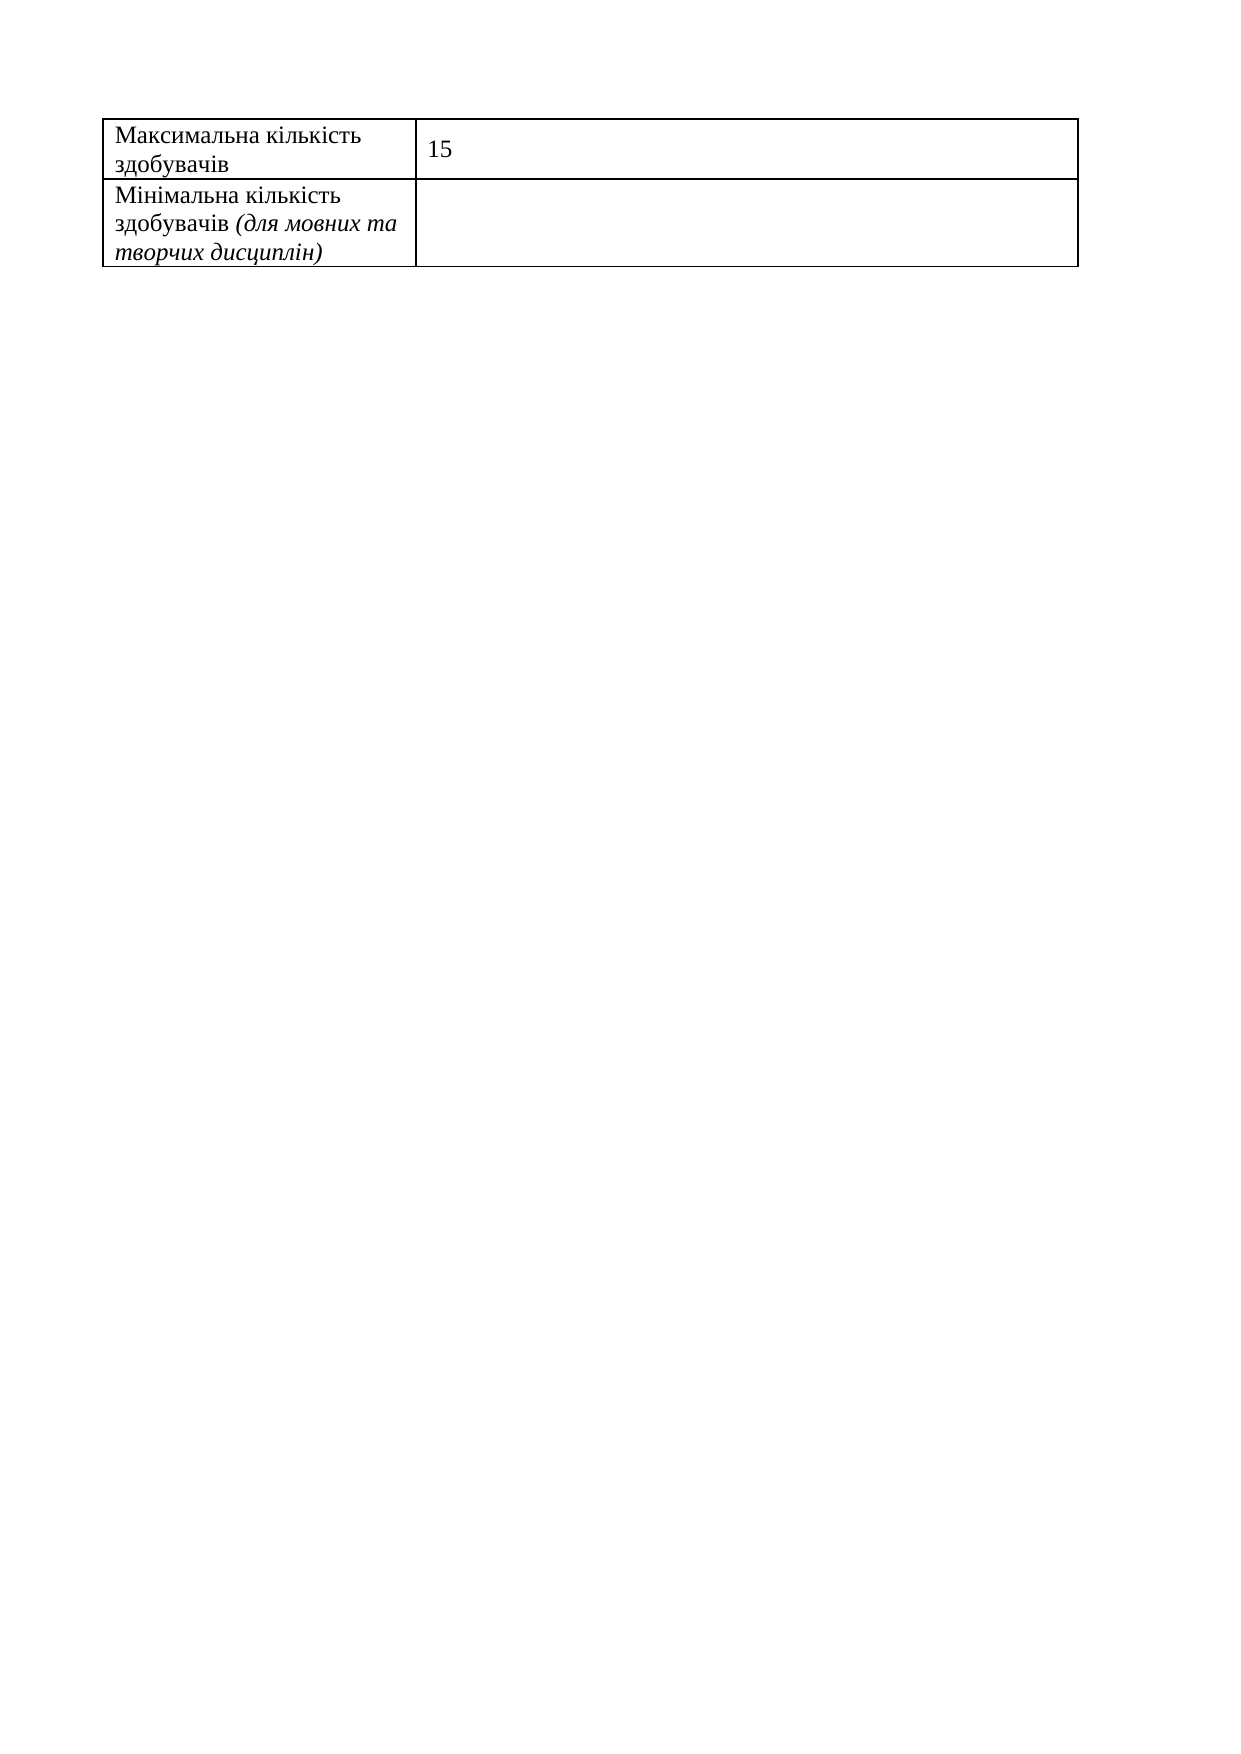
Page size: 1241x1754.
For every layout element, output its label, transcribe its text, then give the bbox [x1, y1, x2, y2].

table_cell Мінімальна кількість здобувачів (для мовних та творчих дисциплін) [104, 180, 415, 266]
table_cell 15 [417, 120, 1077, 178]
table_cell Максимальна кількість здобувачів [104, 120, 415, 178]
table_cell [417, 180, 1077, 266]
